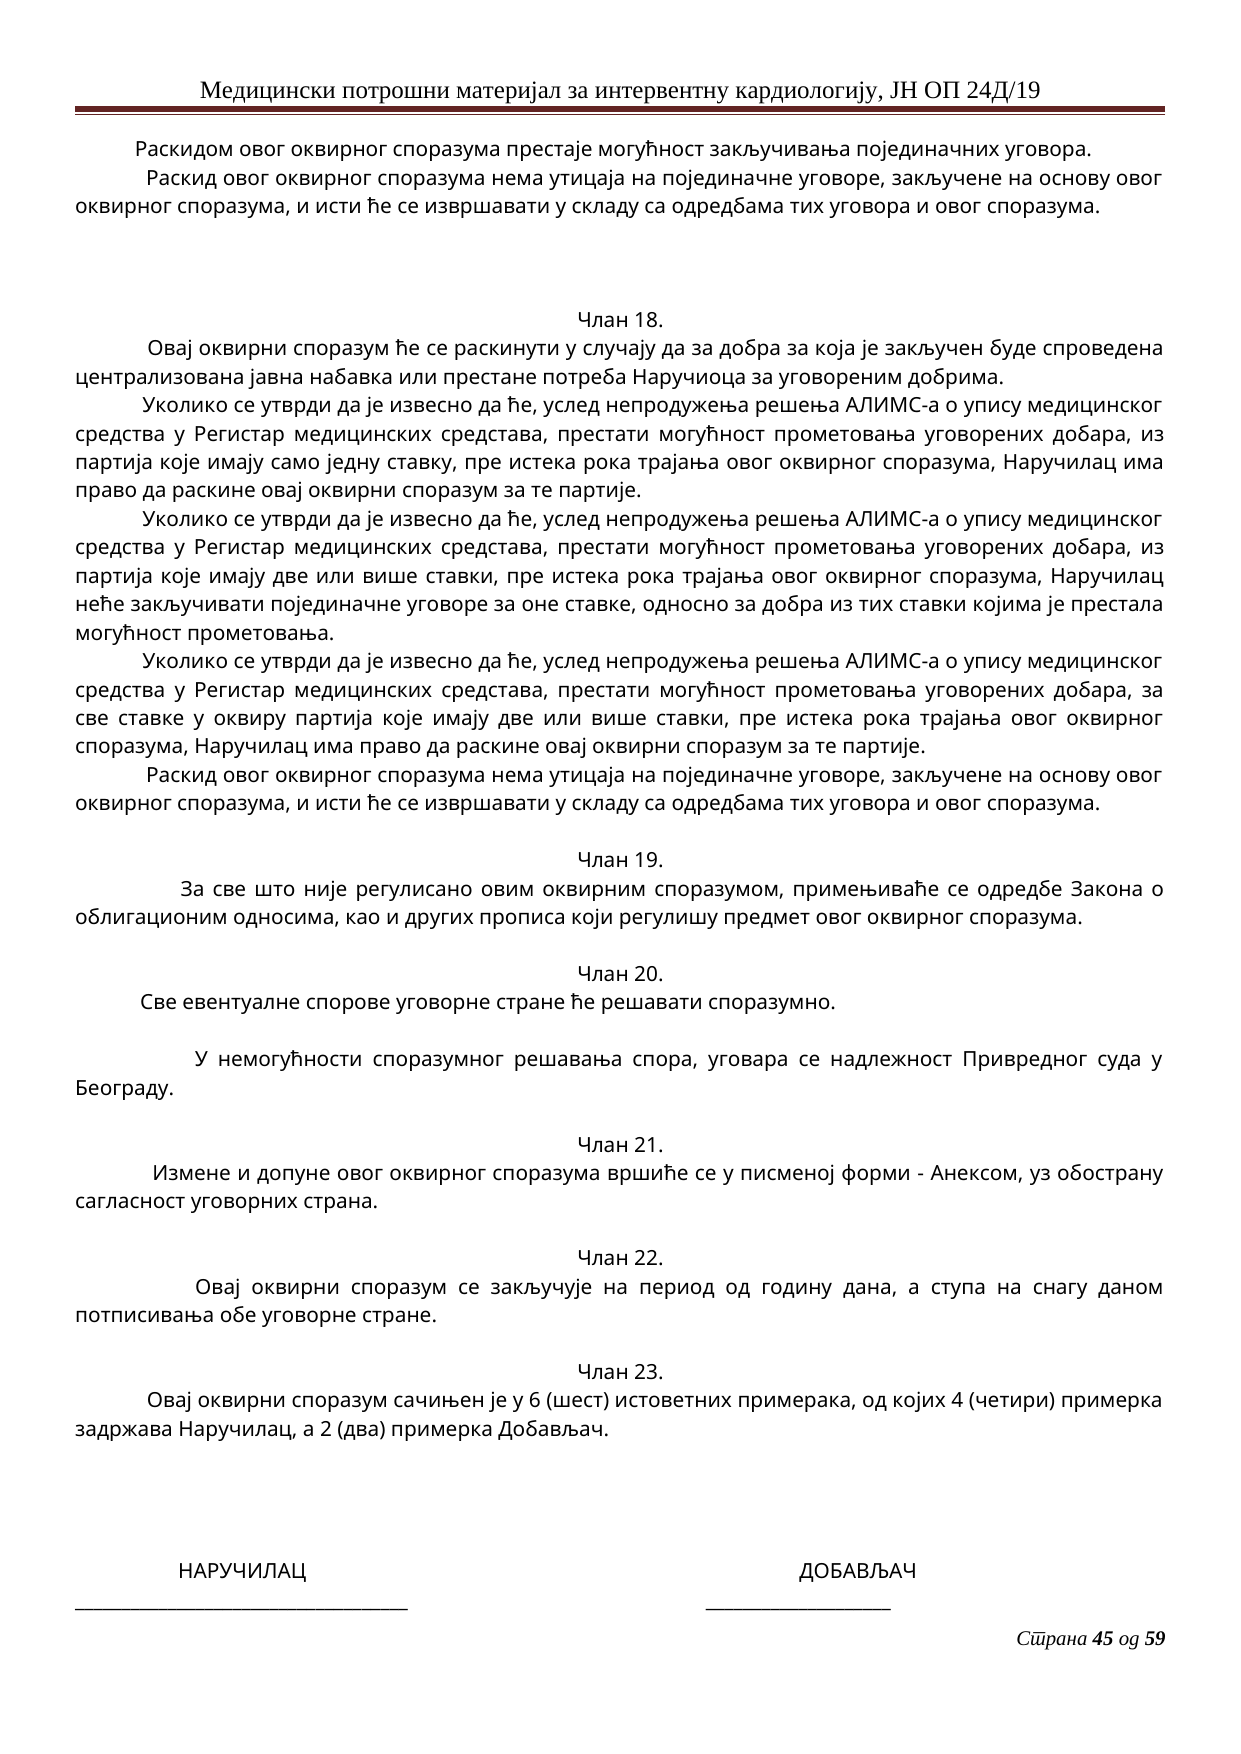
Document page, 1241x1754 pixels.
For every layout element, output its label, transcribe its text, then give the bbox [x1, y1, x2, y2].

text Члан 22. [75, 1243, 1165, 1272]
text Измене и допуне овог оквирног споразума вршиће се у писменој форми - Анексом, уз обострану сагласност уговорних страна. [75, 1158, 1165, 1215]
text Овај оквирни споразум ће се раскинути у случају да за добра за која је закључен буде спроведена централизована јавна набавка или престане потреба Наручиоца за уговореним добрима. [75, 333, 1165, 390]
text НАРУЧИЛАЦ ДОБАВЉАЧ [75, 1556, 1165, 1585]
text Раскид овог оквирног споразума нема утицаја на појединачне уговоре, закључене на основу овог оквирног споразума, и исти ће се извршавати у складу са одредбама тих уговора и овог споразума. [75, 760, 1165, 817]
text Уколико се утврди да је извесно да ће, услед непродужења решења АЛИМС-а о упису медицинског средства у Регистар медицинских средстава, престати могућност прометовања уговорених добара, за све ставке у оквиру партија које имају две или више ставки, пре истека рока трајања овог оквирног споразума, Наручилац има право да раскине овај оквирни споразум за те партије. [75, 646, 1165, 760]
text Члан 20. [75, 959, 1165, 987]
text За све што није регулисано овим оквирним споразумом, примењиваће се одредбе Закона о облигационим односима, као и других прописа који регулишу предмет овог оквирног споразума. [75, 874, 1165, 931]
text Члан 21. [75, 1130, 1165, 1158]
text Уколико се утврди да је извесно да ће, услед непродужења решења АЛИМС-а о упису медицинског средства у Регистар медицинских средстава, престати могућност прометовања уговорених добара, из партија које имају две или више ставки, пре истека рока трајања овог оквирног споразума, Наручилац неће закључивати појединачне уговоре за оне ставке, односно за добра из тих ставки којима је престала могућност прометовања. [75, 504, 1165, 646]
text Овај оквирни споразум сачињен је у 6 (шест) истоветних примерака, од којих 4 (четири) примерка задржава Наручилац, а 2 (два) примерка Добављач. [75, 1386, 1165, 1442]
text Раскид овог оквирног споразума нема утицаја на појединачне уговоре, закључене на основу овог оквирног споразума, и исти ће се извршавати у складу са одредбама тих уговора и овог споразума. [75, 163, 1165, 220]
text Све евентуалне спорове уговорне стране ће решавати споразумно. [75, 987, 1165, 1016]
text Члан 19. [75, 845, 1165, 874]
text Овај оквирни споразум се закључује на период од годину дана, а ступа на снагу даном потписивања обе уговорне стране. [75, 1272, 1165, 1329]
text Члан 23. [75, 1357, 1165, 1386]
text Уколико се утврди да је извесно да ће, услед непродужења решења АЛИМС-а о упису медицинског средства у Регистар медицинских средстава, престати могућност прометовања уговорених добара, из партија које имају само једну ставку, пре истека рока трајања овог оквирног споразума, Наручилац има право да раскине овај оквирни споразум за те партије. [75, 390, 1165, 504]
text Раскидом овог оквирног споразума престаје могућност закључивања појединачних уговора. [75, 134, 1165, 163]
text ____________________________________ ____________________ [75, 1585, 1165, 1613]
text У немогућности споразумног решавања спора, уговара се надлежност Привредног суда у Београду. [75, 1044, 1165, 1101]
text Члан 18. [75, 305, 1165, 333]
